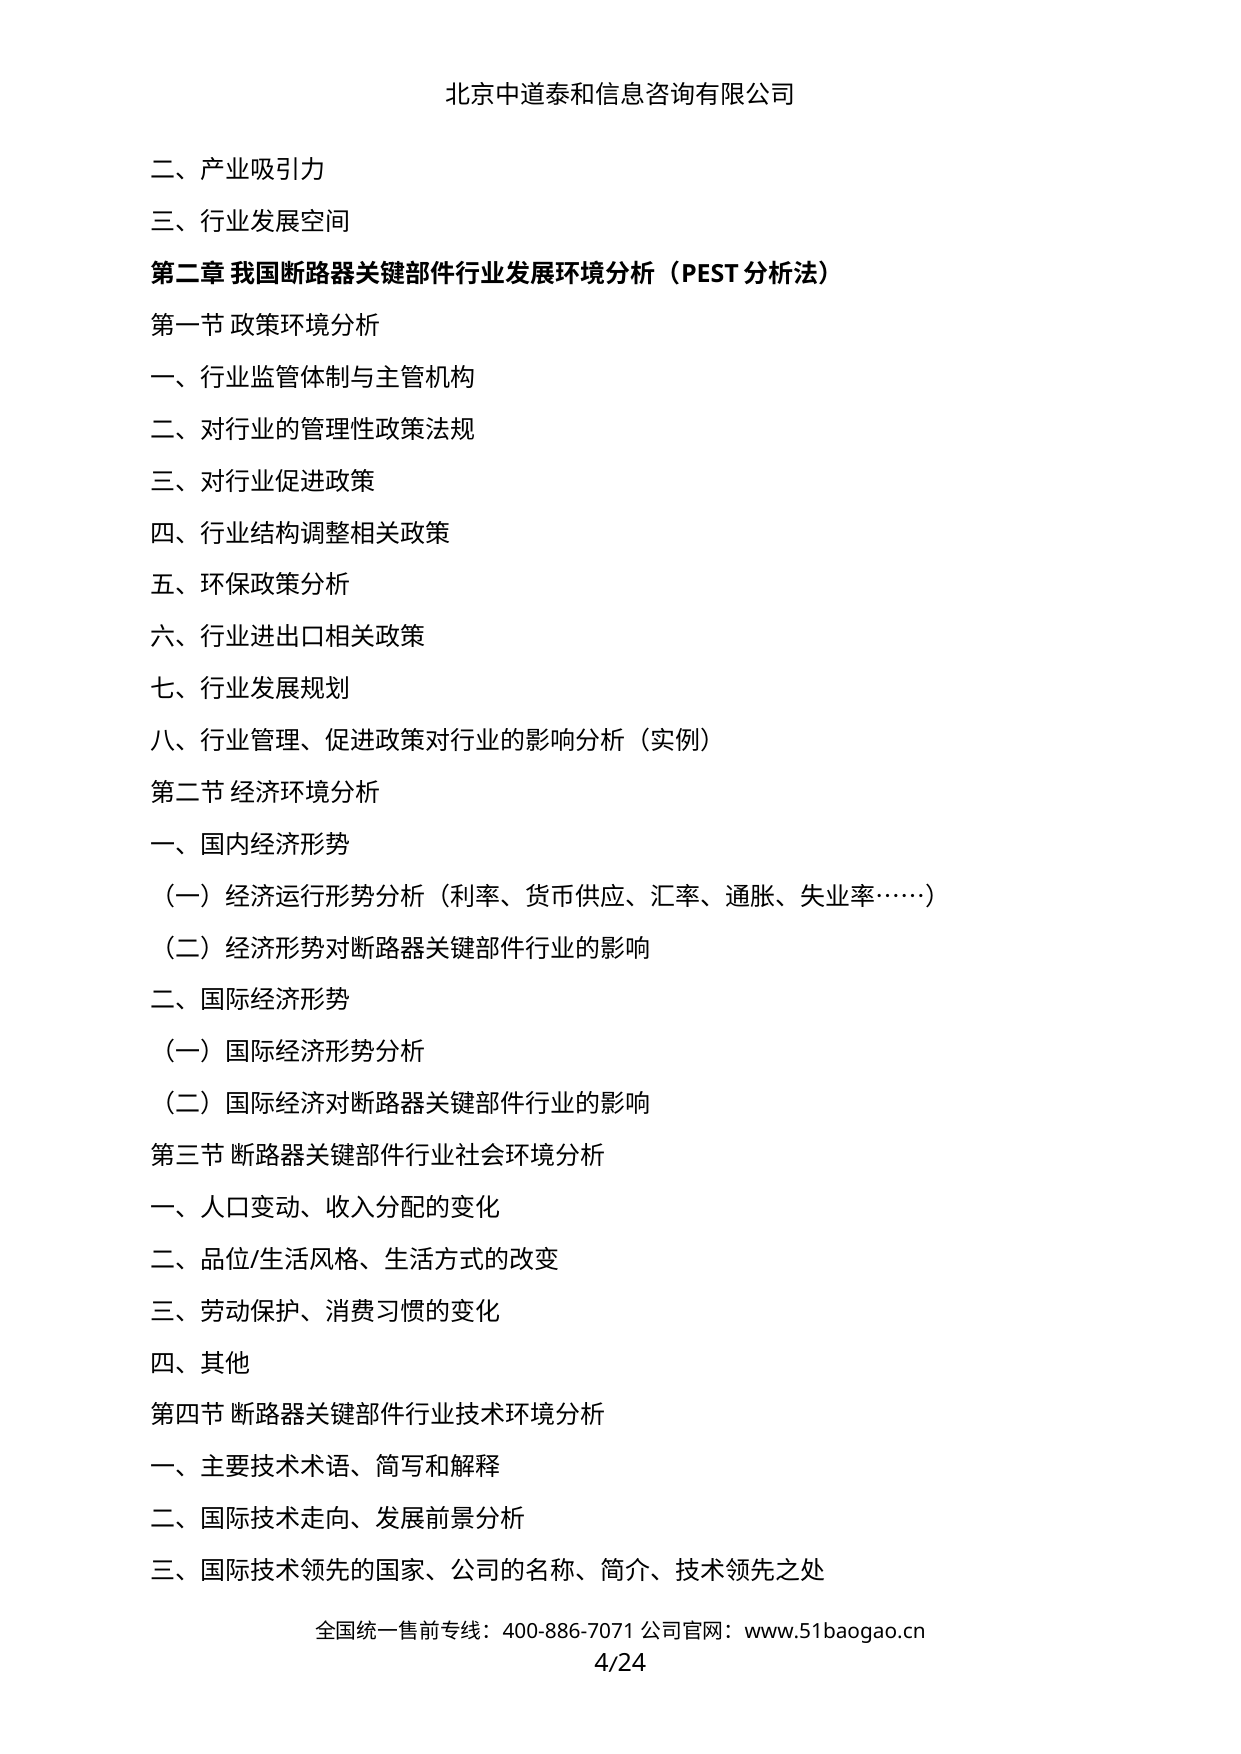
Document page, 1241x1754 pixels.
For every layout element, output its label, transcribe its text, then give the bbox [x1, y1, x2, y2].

text （二）国际经济对断路器关键部件行业的影响 [150, 1084, 1090, 1120]
text （二）经济形势对断路器关键部件行业的影响 [150, 928, 1090, 964]
text 二、国际经济形势 [150, 980, 1090, 1016]
text 七、行业发展规划 [150, 669, 1090, 705]
text （一）经济运行形势分析（利率、货币供应、汇率、通胀、失业率……） [150, 876, 1090, 912]
text 三、国际技术领先的国家、公司的名称、简介、技术领先之处 [150, 1551, 1090, 1587]
text 第二章 我国断路器关键部件行业发展环境分析（PEST分析法） [150, 254, 1090, 290]
text 第一节 政策环境分析 [150, 306, 1090, 342]
text 一、行业监管体制与主管机构 [150, 357, 1090, 394]
text 二、对行业的管理性政策法规 [150, 409, 1090, 446]
text 三、劳动保护、消费习惯的变化 [150, 1291, 1090, 1327]
text 八、行业管理、促进政策对行业的影响分析（实例） [150, 721, 1090, 757]
text 四、其他 [150, 1343, 1090, 1379]
text 三、行业发展空间 [150, 202, 1090, 238]
text 五、环保政策分析 [150, 565, 1090, 601]
text 一、主要技术术语、简写和解释 [150, 1447, 1090, 1483]
text 四、行业结构调整相关政策 [150, 513, 1090, 549]
text （一）国际经济形势分析 [150, 1032, 1090, 1068]
text 第四节 断路器关键部件行业技术环境分析 [150, 1395, 1090, 1431]
text 二、产业吸引力 [150, 150, 1090, 186]
text 第三节 断路器关键部件行业社会环境分析 [150, 1136, 1090, 1172]
text 三、对行业促进政策 [150, 461, 1090, 497]
text 一、国内经济形势 [150, 824, 1090, 861]
text 一、人口变动、收入分配的变化 [150, 1187, 1090, 1224]
text 六、行业进出口相关政策 [150, 617, 1090, 653]
text 二、国际技术走向、发展前景分析 [150, 1499, 1090, 1535]
text 第二节 经济环境分析 [150, 772, 1090, 809]
text 二、品位/生活风格、生活方式的改变 [150, 1239, 1090, 1276]
